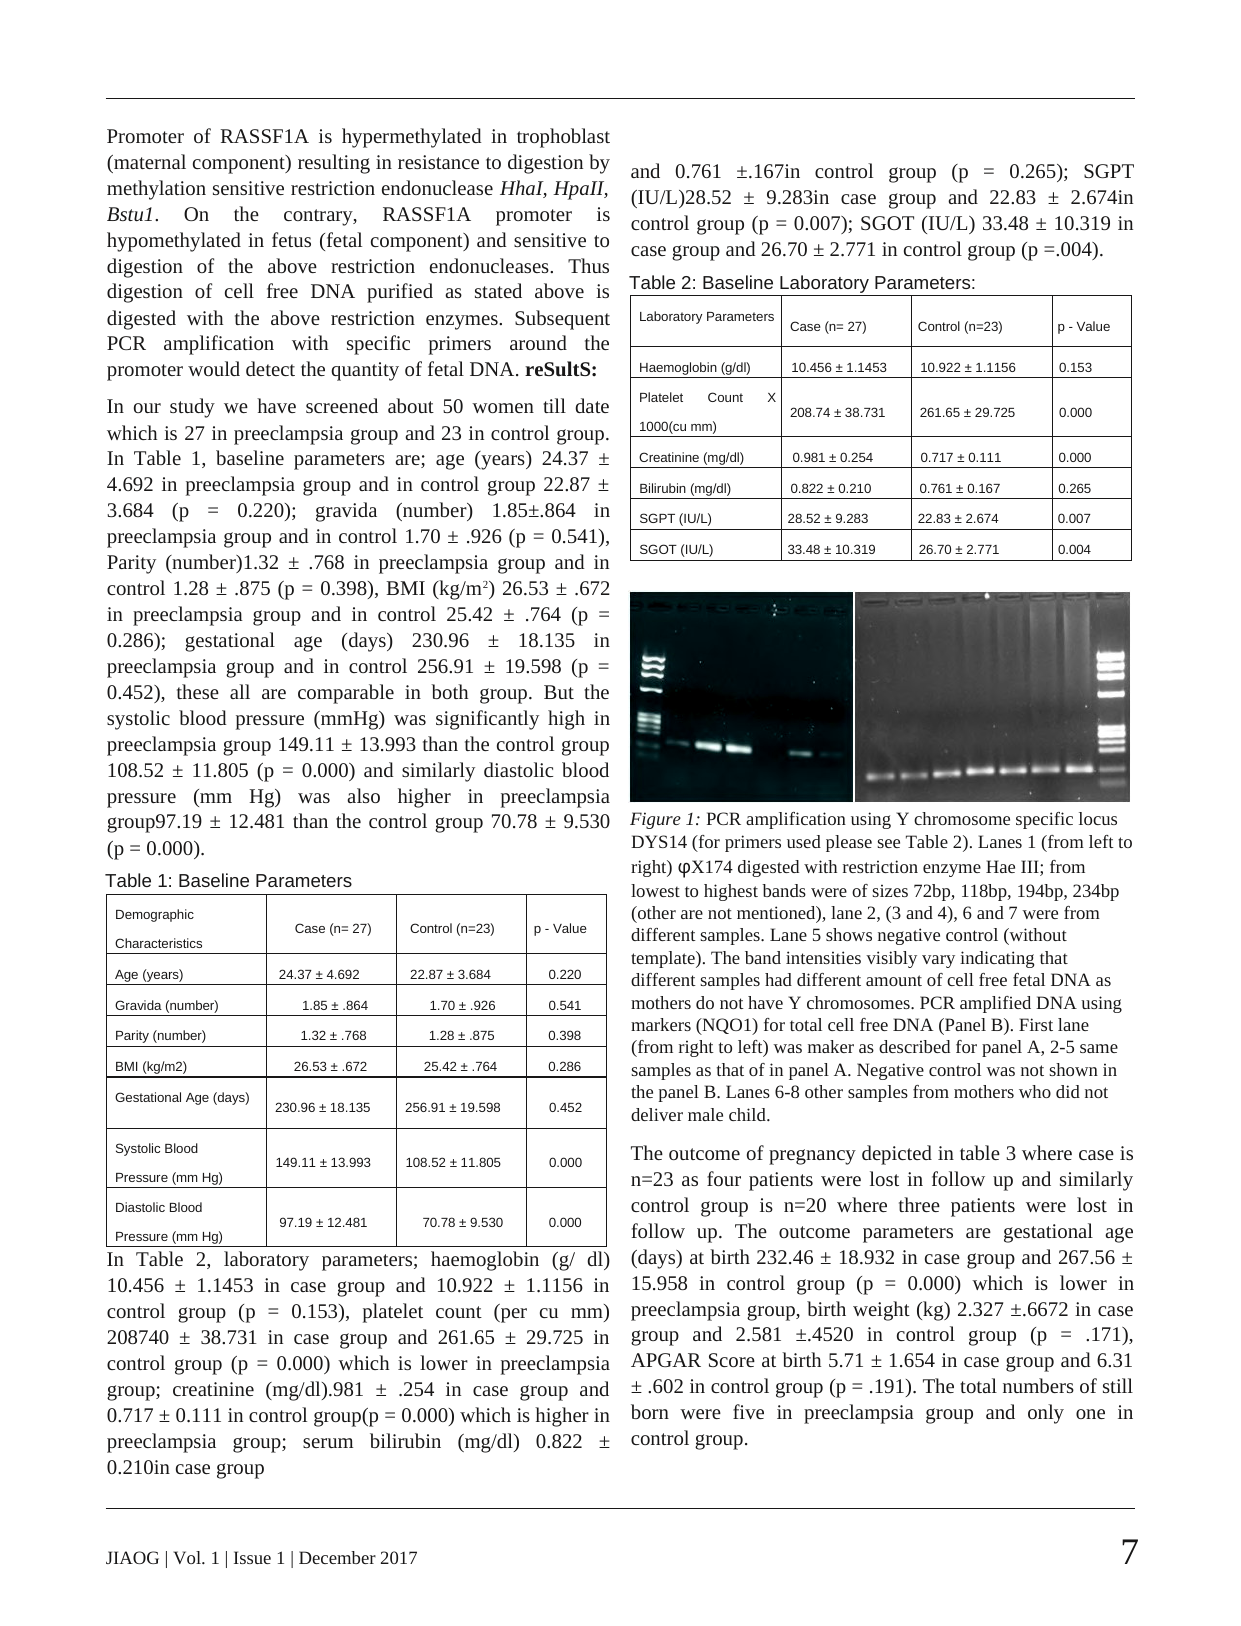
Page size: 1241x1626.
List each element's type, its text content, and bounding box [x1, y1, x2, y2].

table_cell Parity (number) [107, 1016, 266, 1046]
table_cell Gravida (number) [107, 985, 266, 1015]
table_cell 22.87 ± 3.684 [397, 954, 526, 984]
text Promoter of RASSF1A is hypermethylated in trophoblast (maternal component) resulting in resistance to digestion by methylation sensitive restriction endonuclease HhaI, HpaII, Bstu1. On the contrary, RASSF1A promoter is hypomethylated in fetus (fetal component) and sensitive to digestion of the above restriction endonucleases. Thus digestion of cell free DNA purified as stated above is digested with the above restriction enzymes. Subsequent PCR amplification with specific primers around the promoter would detect the quantity of fetal DNA. reSultS: [106, 124, 611, 381]
table_cell 25.42 ± .764 [397, 1047, 526, 1076]
table_cell 24.37 ± 4.692 [267, 954, 396, 984]
text In our study we have screened about 50 women till date which is 27 in preeclampsia group and 23 in control group. In Table 1, baseline parameters are; age (years) 24.37 ± 4.692 in preeclampsia group and in control group 22.87 ± 3.684 (p = 0.220); gravida (number) 1.85±.864 in preeclampsia group and in control 1.70 ± .926 (p = 0.541), Parity (number)1.32 ± .768 in preeclampsia group and in control 1.28 ± .875 (p = 0.398), BMI (kg/m2) 26.53 ± .672 in preeclampsia group and in control 25.42 ± .764 (p = 0.286); gestational age (days) 230.96 ± 18.135 in preeclampsia group and in control 256.91 ± 19.598 (p = 0.452), these all are comparable in both group. But the systolic blood pressure (mmHg) was significantly high in preeclampsia group 149.11 ± 13.993 than the control group 108.52 ± 11.805 (p = 0.000) and similarly diastolic blood pressure (mm Hg) was also higher in preeclampsia group97.19 ± 12.481 than the control group 70.78 ± 9.530 (p = 0.000). [106, 394, 611, 859]
table_cell 33.48 ± 10.319 [782, 530, 911, 559]
table_header Control (n=23) [397, 895, 526, 953]
table_cell 261.65 ± 29.725 [912, 378, 1052, 436]
table_cell 26.70 ± 2.771 [912, 530, 1052, 559]
table_cell SGPT (IU/L) [631, 499, 781, 529]
table_cell 26.53 ± .672 [267, 1047, 396, 1076]
table_cell 0.007 [1053, 499, 1131, 529]
table_cell 0.265 [1053, 468, 1131, 498]
table_cell 230.96 ± 18.135 [267, 1078, 396, 1128]
table_header Laboratory Parameters [631, 296, 781, 346]
table_cell 10.922 ± 1.1156 [912, 347, 1052, 377]
text Figure 1: PCR amplification using Y chromosome specific locus DYS14 (for primers used please see Table 2). Lanes 1 (from left to right) φX174 digested with restriction enzyme Hae III; from lowest to highest bands were of sizes 72bp, 118bp, 194bp, 234bp (other are not mentioned), lane 2, (3 and 4), 6 and 7 were from different samples. Lane 5 shows negative control (without template). The band intensities visibly vary indicating that different samples had different amount of cell free fetal DNA as mothers do not have Y chromosomes. PCR amplified DNA using markers (NQO1) for total cell free DNA (Panel B). First lane (from right to left) was maker as described for panel A, 2-5 same samples as that of in panel A. Negative control was not shown in the panel B. Lanes 6-8 other samples from mothers who did not deliver male child. [630, 808, 1134, 1125]
picture [628, 590, 1131, 803]
table_cell 0.981 ± 0.254 [782, 437, 911, 467]
table_cell 0.000 [527, 1129, 606, 1187]
table_cell 0.286 [527, 1047, 606, 1076]
table_cell Creatinine (mg/dl) [631, 437, 781, 467]
table_header Case (n= 27) [782, 296, 911, 346]
table_header Control (n=23) [912, 296, 1052, 346]
table_cell 0.000 [527, 1188, 606, 1246]
table_cell 0.452 [527, 1078, 606, 1128]
table_cell 0.717 ± 0.111 [912, 437, 1052, 467]
table_cell 149.11 ± 13.993 [267, 1129, 396, 1187]
table_header p - Value [527, 895, 606, 953]
table_cell BMI (kg/m2) [107, 1047, 266, 1076]
table_header p - Value [1053, 296, 1131, 346]
text The outcome of pregnancy depicted in table 3 where case is n=23 as four patients were lost in follow up and similarly control group is n=20 where three patients were lost in follow up. The outcome parameters are gestational age (days) at birth 232.46 ± 18.932 in case group and 267.56 ± 15.958 in control group (p = 0.000) which is lower in preeclampsia group, birth weight (kg) 2.327 ±.6672 in case group and 2.581 ±.4520 in control group (p = .171), APGAR Score at birth 5.71 ± 1.654 in case group and 6.31 ± .602 in control group (p = .191). The total numbers of still born were five in preeclampsia group and only one in control group. [630, 1141, 1134, 1450]
text and 0.761 ±.167in control group (p = 0.265); SGPT (IU/L)28.52 ± 9.283in case group and 22.83 ± 2.674in control group (p = 0.007); SGOT (IU/L) 33.48 ± 10.319 in case group and 26.70 ± 2.771 in control group (p =.004). [630, 159, 1134, 261]
table_cell 0.004 [1053, 530, 1131, 559]
table_header Demographic Characteristics [107, 895, 266, 953]
table_cell Systolic Blood Pressure (mm Hg) [107, 1129, 266, 1187]
table_cell 0.153 [1053, 347, 1131, 377]
table_cell 0.398 [527, 1016, 606, 1046]
table_cell 1.28 ± .875 [397, 1016, 526, 1046]
text Table 1: Baseline Parameters [105, 870, 611, 892]
table_cell 1.32 ± .768 [267, 1016, 396, 1046]
table_cell 97.19 ± 12.481 [267, 1188, 396, 1246]
table_cell 0.761 ± 0.167 [912, 468, 1052, 498]
table_cell 256.91 ± 19.598 [397, 1078, 526, 1128]
table_cell 0.000 [1053, 437, 1131, 467]
table_cell 208.74 ± 38.731 [782, 378, 911, 436]
table_cell 0.220 [527, 954, 606, 984]
table_cell Age (years) [107, 954, 266, 984]
table_cell 0.541 [527, 985, 606, 1015]
table_cell 28.52 ± 9.283 [782, 499, 911, 529]
table_cell 22.83 ± 2.674 [912, 499, 1052, 529]
table_cell SGOT (IU/L) [631, 530, 781, 559]
table_cell Diastolic Blood Pressure (mm Hg) [107, 1188, 266, 1246]
text Table 2: Baseline Laboratory Parameters: [629, 271, 1134, 293]
table_cell 0.000 [1053, 378, 1131, 436]
table_cell 1.85 ± .864 [267, 985, 396, 1015]
table_cell 10.456 ± 1.1453 [782, 347, 911, 377]
table_cell Gestational Age (days) [107, 1078, 266, 1128]
table_cell 0.822 ± 0.210 [782, 468, 911, 498]
table_cell Platelet Count X 1000(cu mm) [631, 378, 781, 436]
table_cell Haemoglobin (g/dl) [631, 347, 781, 377]
table_cell 70.78 ± 9.530 [397, 1188, 526, 1246]
text In Table 2, laboratory parameters; haemoglobin (g/ dl) 10.456 ± 1.1453 in case group and 10.922 ± 1.1156 in control group (p = 0.153), platelet count (per cu mm) 208740 ± 38.731 in case group and 261.65 ± 29.725 in control group (p = 0.000) which is lower in preeclampsia group; creatinine (mg/dl).981 ± .254 in case group and 0.717 ± 0.111 in control group(p = 0.000) which is higher in preeclampsia group; serum bilirubin (mg/dl) 0.822 ± 0.210in case group [106, 1247, 611, 1479]
table_cell 108.52 ± 11.805 [397, 1129, 526, 1187]
table_header Case (n= 27) [267, 895, 396, 953]
table_cell Bilirubin (mg/dl) [631, 468, 781, 498]
table_cell 1.70 ± .926 [397, 985, 526, 1015]
